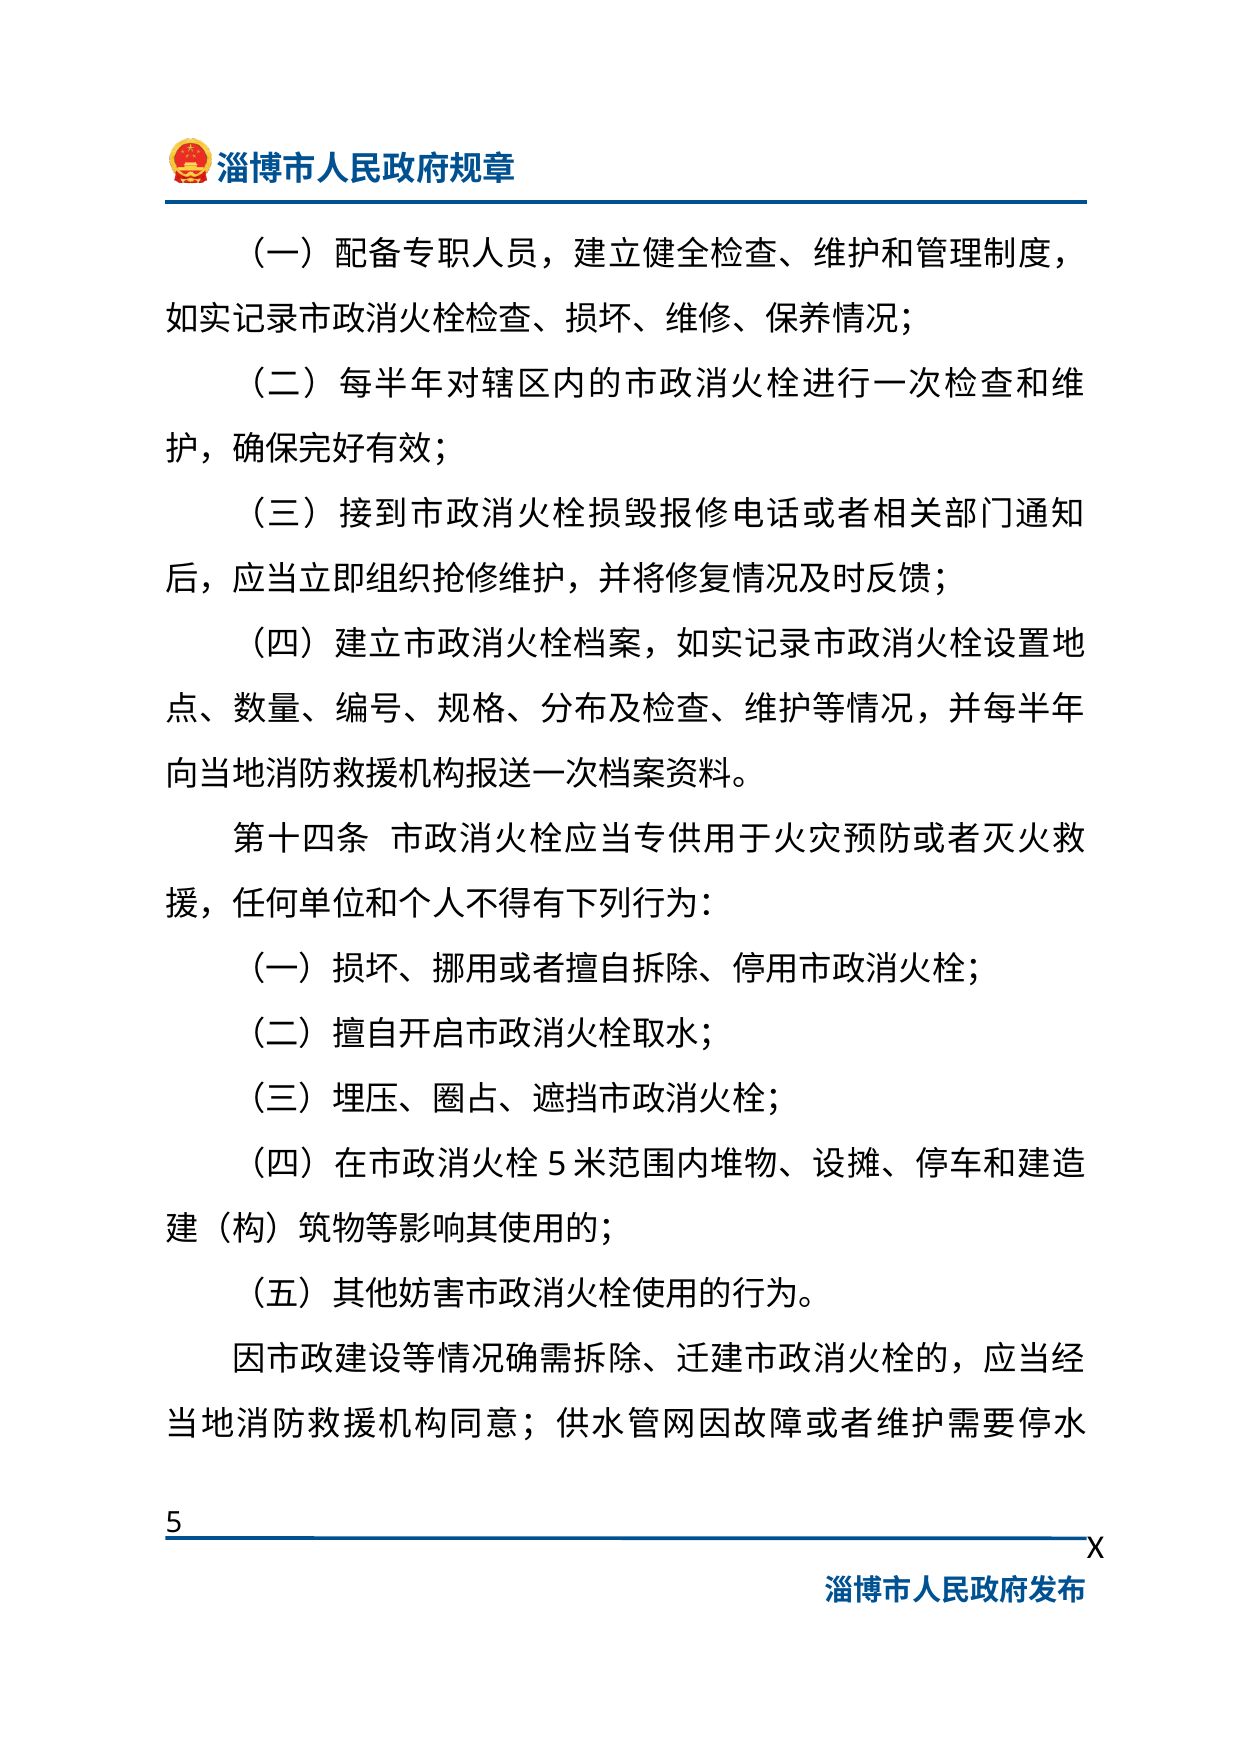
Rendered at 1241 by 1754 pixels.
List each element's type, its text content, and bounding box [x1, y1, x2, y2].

text （五）其他妨害市政消火栓使用的行为。 [165, 1259, 1087, 1324]
text （二）每半年对辖区内的市政消火栓进行一次检查和维护，确保完好有效； [165, 349, 1087, 479]
text （二）擅自开启市政消火栓取水； [165, 999, 1087, 1064]
text （一）配备专职人员，建立健全检查、维护和管理制度，如实记录市政消火栓检查、损坏、维修、保养情况； [165, 219, 1087, 349]
text 第十四条 市政消火栓应当专供用于火灾预防或者灭火救援，任何单位和个人不得有下列行为： [165, 804, 1087, 934]
text （三）埋压、圈占、遮挡市政消火栓； [165, 1064, 1087, 1129]
text （三）接到市政消火栓损毁报修电话或者相关部门通知后，应当立即组织抢修维护，并将修复情况及时反馈； [165, 479, 1087, 609]
text 因市政建设等情况确需拆除、迁建市政消火栓的，应当经当地消防救援机构同意；供水管网因故障或者维护需要停水的，应当事先告知当地消防救援机构。 [165, 1324, 1087, 1454]
picture [165, 136, 216, 187]
text （四）在市政消火栓5米范围内堆物、设摊、停车和建造建（构）筑物等影响其使用的； [165, 1129, 1087, 1259]
text （四）建立市政消火栓档案，如实记录市政消火栓设置地点、数量、编号、规格、分布及检查、维护等情况，并每半年向当地消防救援机构报送一次档案资料。 [165, 609, 1087, 804]
text （一）损坏、挪用或者擅自拆除、停用市政消火栓； [165, 934, 1087, 999]
